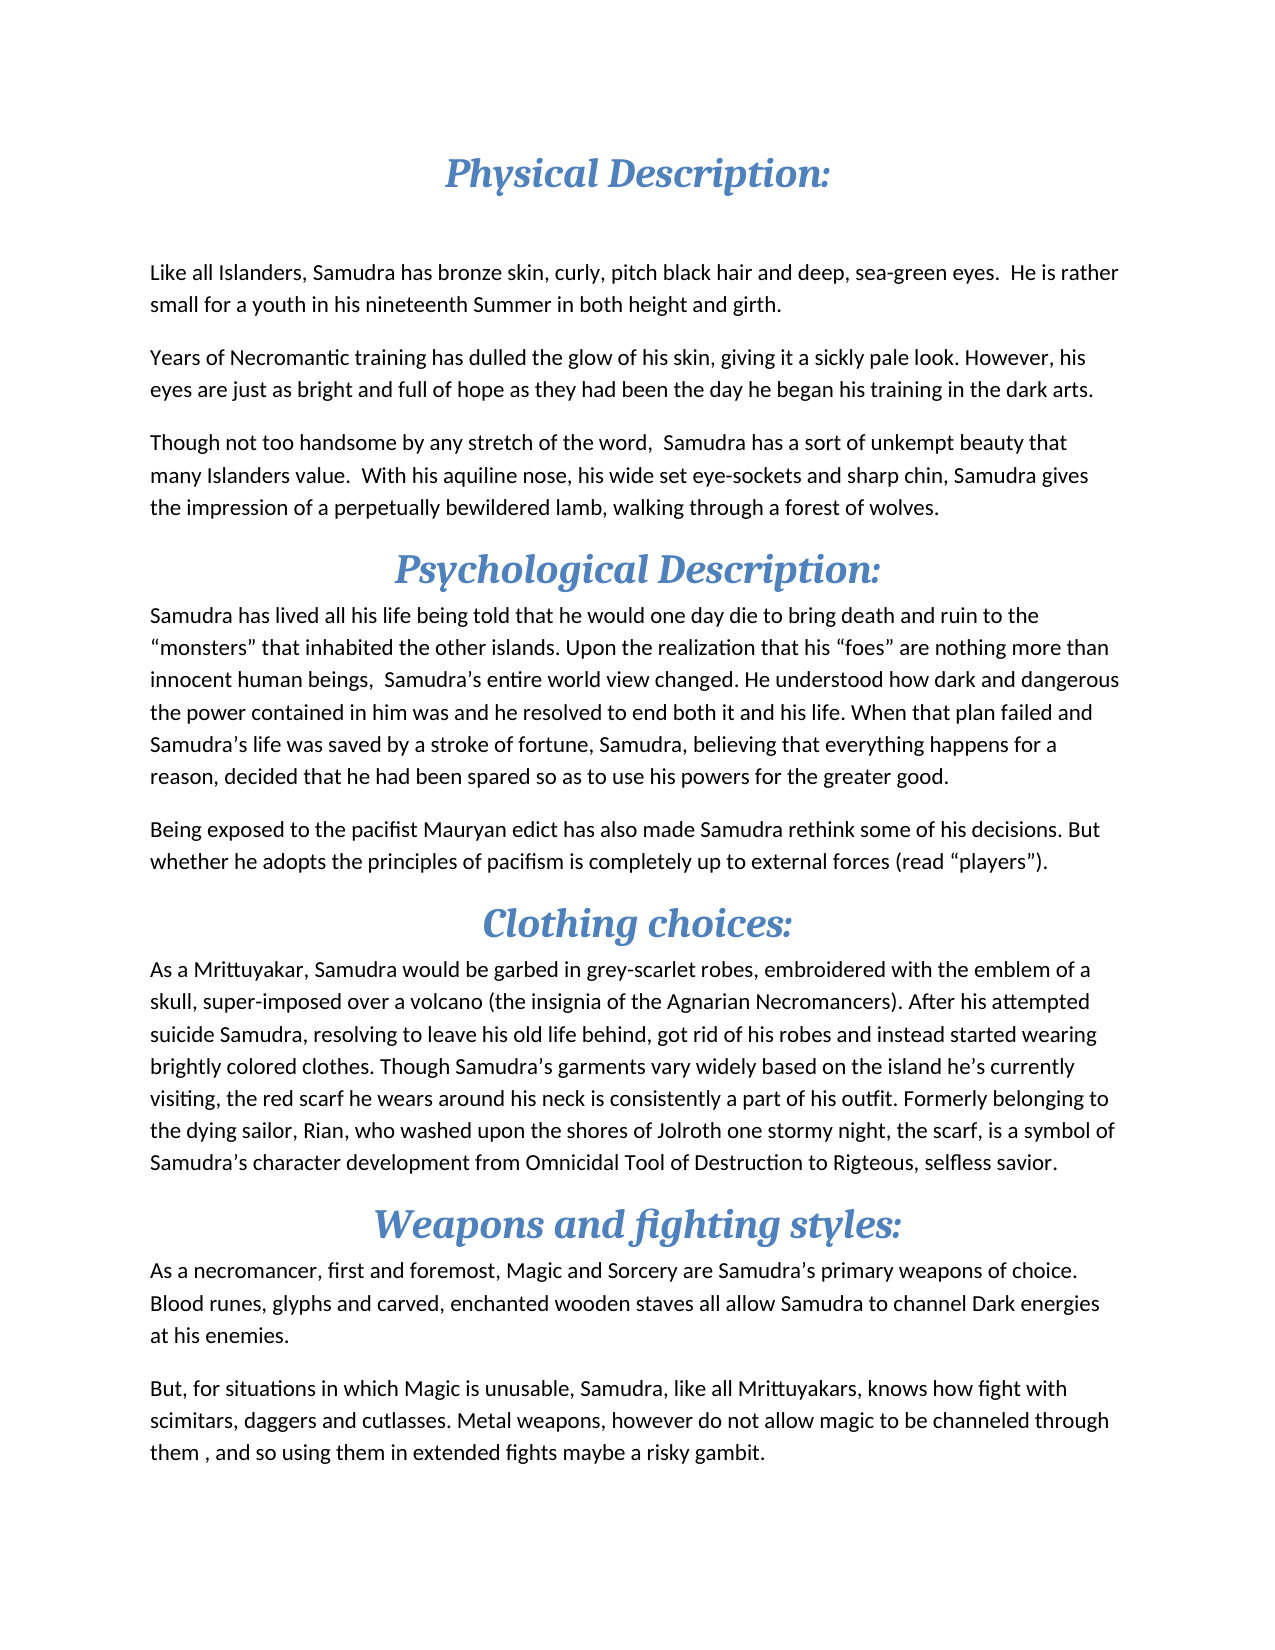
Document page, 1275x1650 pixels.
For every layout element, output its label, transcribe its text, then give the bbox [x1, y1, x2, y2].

text Years of Necromantic training has dulled the glow of his skin, giving it a sickly pale look. However, his eyes are just as bright and full of hope as they had been the day he began his training in the dark arts. [150, 343, 1125, 403]
text But, for situations in which Magic is unusable, Samudra, like all Mrittuyakars, knows how fight with scimitars, daggers and cutlasses. Metal weapons, however do not allow magic to be channeled through them , and so using them in extended fights maybe a risky gambit. [150, 1374, 1125, 1466]
subtitle Psychological Description: [150, 546, 1125, 594]
text Being exposed to the pacifist Mauryan edict has also made Samudra rethink some of his decisions. But whether he adopts the principles of pacifism is completely up to external forces (read “players”). [150, 815, 1125, 875]
text Like all Islanders, Samudra has bronze skin, curly, pitch black hair and deep, sea-green eyes. He is rather small for a youth in his nineteenth Summer in both height and girth. [150, 258, 1125, 318]
subtitle Clothing choices: [150, 900, 1125, 948]
text Samudra has lived all his life being told that he would one day die to bring death and ruin to the “monsters” that inhabited the other islands. Upon the realization that his “foes” are nothing more than innocent human beings, Samudra’s entire world view changed. He understood how dark and dangerous the power contained in him was and he resolved to end both it and his life. When that plan failed and Samudra’s life was saved by a stroke of fortune, Samudra, believing that everything happens for a reason, decided that he had been spared so as to use his powers for the greater good. [150, 601, 1125, 790]
text As a necromancer, first and foremost, Magic and Sorcery are Samudra’s primary weapons of choice. Blood runes, glyphs and carved, enchanted wooden staves all allow Samudra to channel Dark energies at his enemies. [150, 1257, 1125, 1349]
text As a Mrittuyakar, Samudra would be garbed in grey-scarlet robes, embroidered with the emblem of a skull, super-imposed over a volcano (the insignia of the Agnarian Necromancers). After his attempted suicide Samudra, resolving to leave his old life behind, got rid of his robes and instead started wearing brightly colored clothes. Though Samudra’s garments vary widely based on the island he’s currently visiting, the red scarf he wears around his neck is consistently a part of his outfit. Formerly belonging to the dying sailor, Rian, who washed upon the shores of Jolroth one stormy night, the scarf, is a symbol of Samudra’s character development from Omnicidal Tool of Destruction to Rigteous, selfless savior. [150, 955, 1125, 1176]
subtitle Weapons and fighting styles: [150, 1201, 1125, 1249]
text Though not too handsome by any stretch of the word, Samudra has a sort of unkempt beauty that many Islanders value. With his aquiline nose, his wide set eye-sockets and sharp chin, Samudra gives the impression of a perpetually bewildered lamb, walking through a forest of wolves. [150, 428, 1125, 521]
subtitle Physical Description: [150, 150, 1125, 198]
